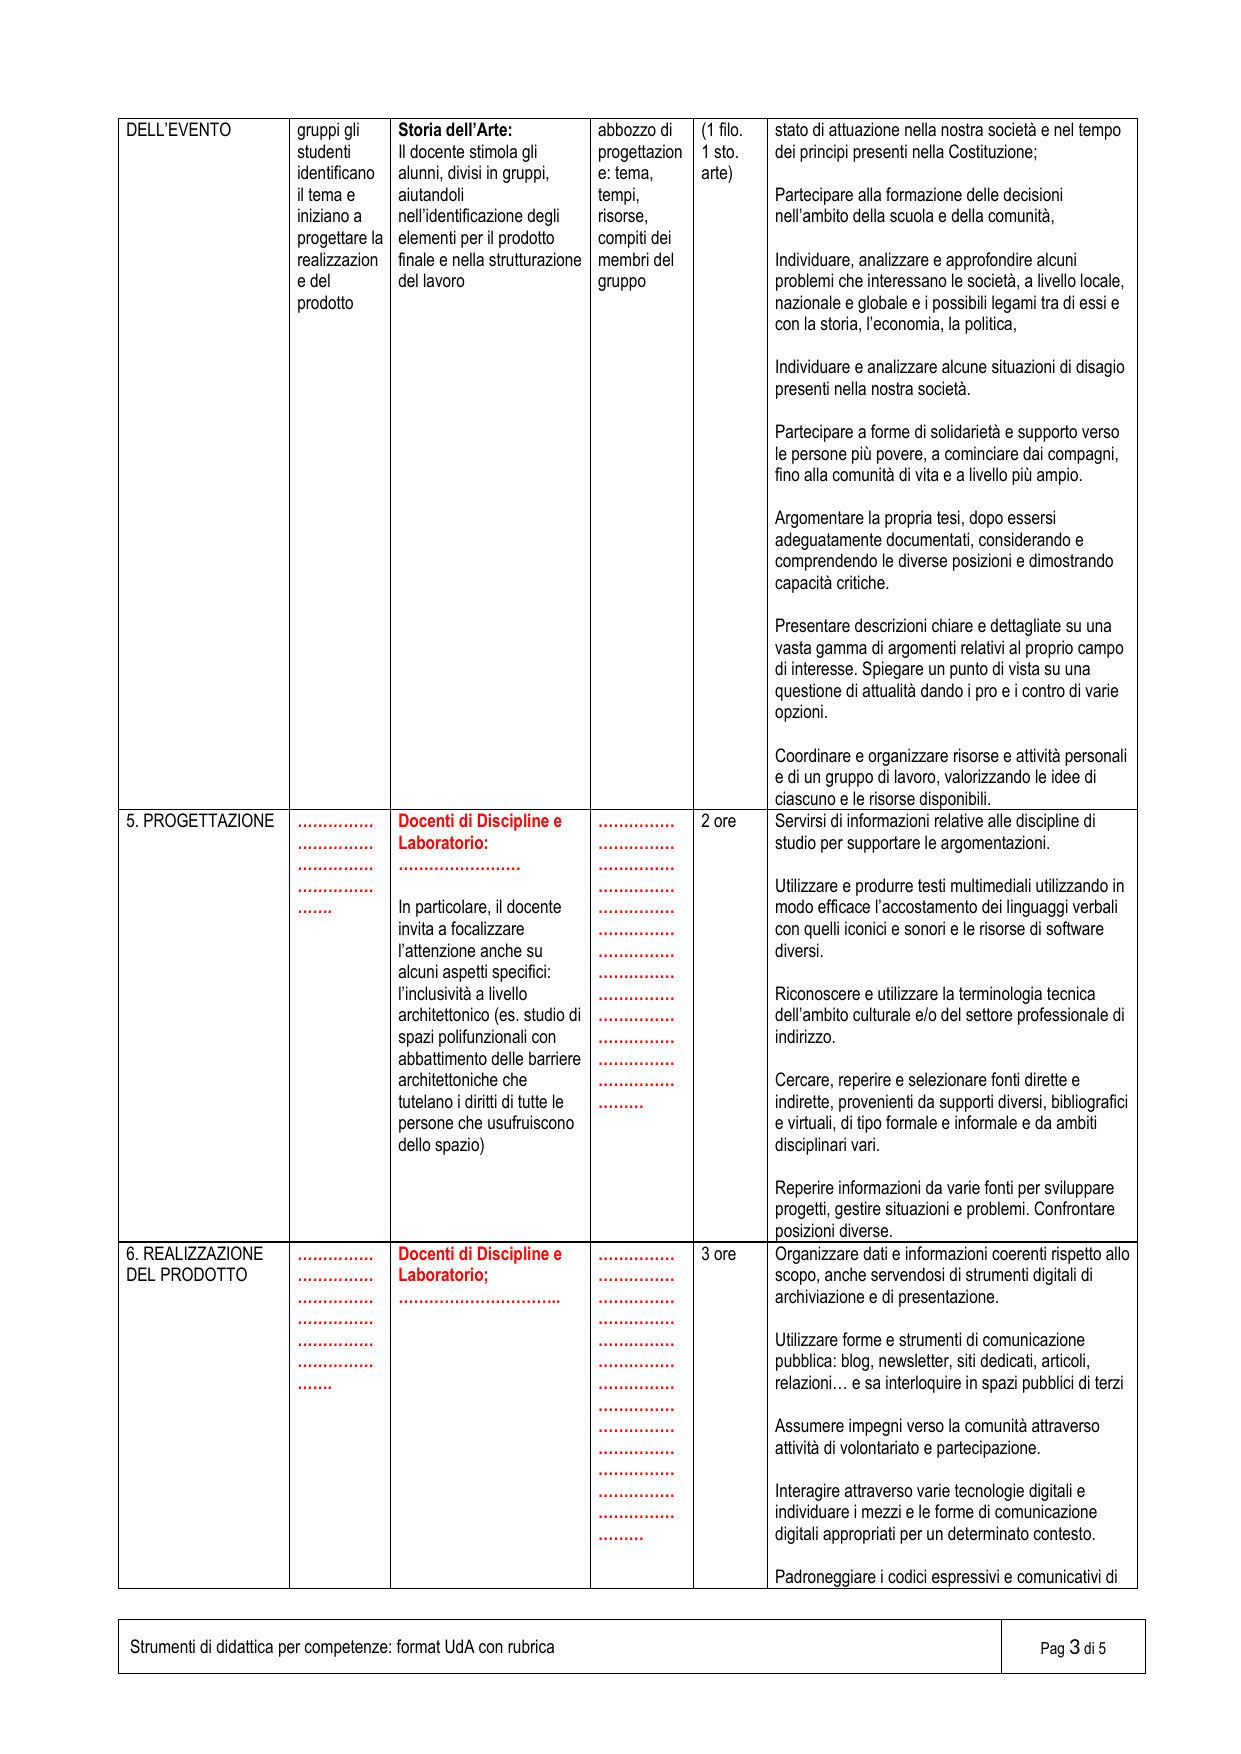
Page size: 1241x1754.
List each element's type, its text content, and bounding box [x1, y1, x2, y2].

table_cell 5. PROGETTAZIONE [119, 810, 289, 1241]
table_cell …………………………………………………………. [290, 810, 390, 1241]
table_cell Docenti di Discipline e Laboratorio: …………………… In particolare, il docente invita a focalizzare l’attenzione anche su alcuni aspetti specifici: l’inclusività a livello architettonico (es. studio di spazi polifunzionali con abbattimento delle barriere architettoniche che tutelano i diritti di tutte le persone che usufruiscono dello spazio) [391, 810, 590, 1241]
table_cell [391, 1243, 590, 1587]
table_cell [119, 1243, 289, 1587]
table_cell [694, 119, 767, 809]
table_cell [290, 1243, 390, 1587]
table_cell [591, 1243, 693, 1587]
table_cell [119, 119, 289, 809]
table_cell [290, 119, 390, 809]
table_cell Servirsi di informazioni relative alle discipline di studio per supportare le argomentazioni. Utilizzare e produrre testi multimediali utilizzando in modo efficace l’accostamento dei linguaggi verbali con quelli iconici e sonori e le risorse di software diversi. Riconoscere e utilizzare la terminologia tecnica dell’ambito culturale e/o del settore professionale di indirizzo. Cercare, reperire e selezionare fonti dirette e indirette, provenienti da supporti diversi, bibliografici e virtuali, di tipo formale e informale e da ambiti disciplinari vari. Reperire informazioni da varie fonti per sviluppare progetti, gestire situazioni e problemi. Confrontare posizioni diverse. [768, 810, 1137, 1241]
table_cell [591, 119, 693, 809]
table_cell 2 ore [694, 810, 767, 1241]
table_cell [391, 119, 590, 809]
table_cell …………………………………………………………………………………………………………………………………………………………………………………… [591, 810, 693, 1241]
table_cell 3 ore [694, 1243, 767, 1587]
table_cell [768, 1243, 1137, 1587]
